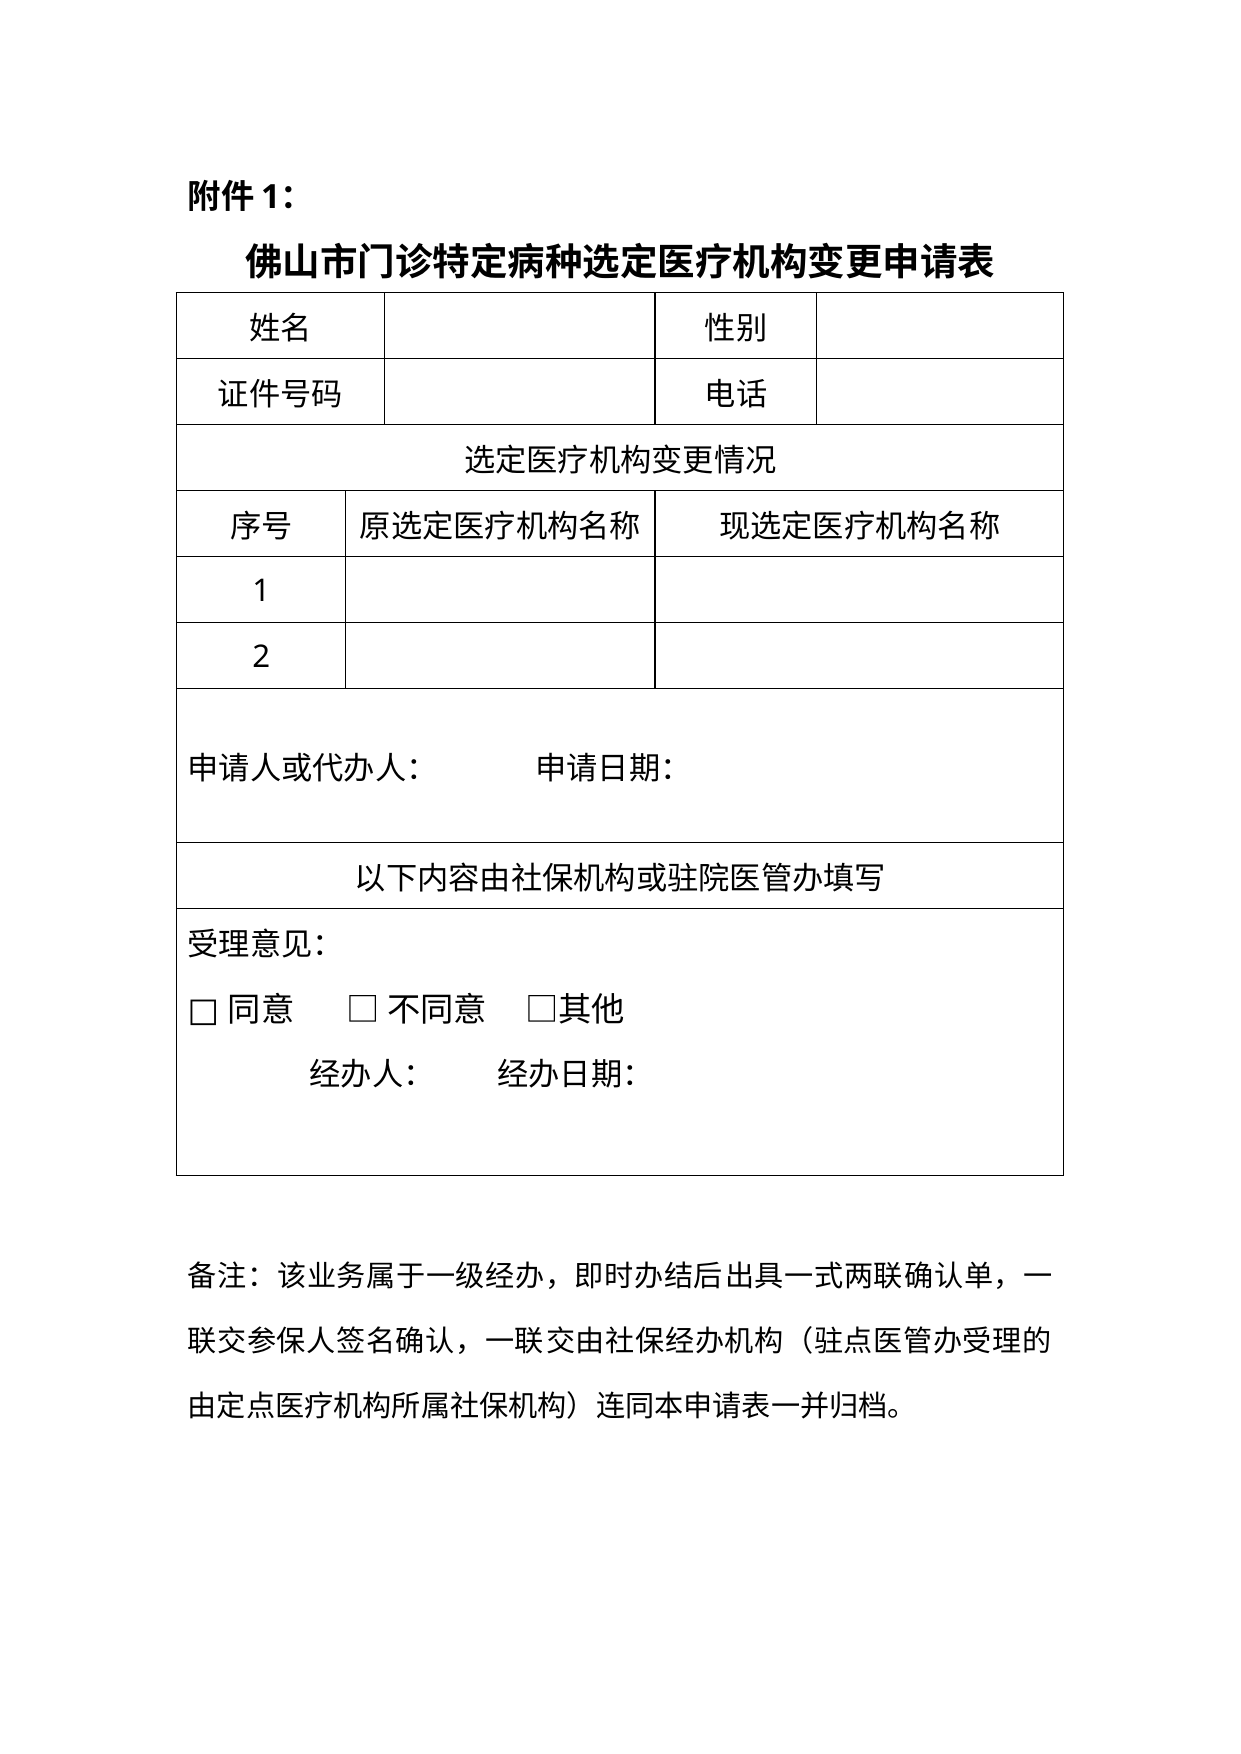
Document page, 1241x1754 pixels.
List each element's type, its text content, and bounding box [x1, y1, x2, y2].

table_cell 2 [177, 623, 345, 688]
table_cell 序号 [177, 491, 345, 556]
table_cell [346, 623, 654, 688]
table_header [385, 293, 654, 358]
table_cell 证件号码 [177, 359, 384, 424]
table_cell [817, 359, 1063, 424]
table_cell [385, 359, 654, 424]
table_cell 申请人或代办人： 申请日期： [177, 689, 1063, 842]
text 佛山市门诊特定病种选定医疗机构变更申请表 [187, 227, 1053, 292]
table_cell [656, 623, 1063, 688]
table_cell 选定医疗机构变更情况 [177, 425, 1063, 490]
text 备注：该业务属于一级经办，即时办结后出具一式两联确认单，一联交参保人签名确认，一联交由社保经办机构（驻点医管办受理的由定点医疗机构所属社保机构）连同本申请表一并归档。 [187, 1241, 1053, 1436]
table_header 姓名 [177, 293, 384, 358]
text 附件1： [187, 162, 1053, 227]
table_header 性别 [656, 293, 816, 358]
table_cell 现选定医疗机构名称 [656, 491, 1063, 556]
table_cell 原选定医疗机构名称 [346, 491, 654, 556]
table_cell 电话 [656, 359, 816, 424]
table_header [817, 293, 1063, 358]
table_cell 1 [177, 557, 345, 622]
table_cell [656, 557, 1063, 622]
table_cell 以下内容由社保机构或驻院医管办填写 [177, 843, 1063, 908]
table_cell [346, 557, 654, 622]
table_cell 受理意见： □ 同意 □ 不同意 □其他 经办人： 经办日期： [177, 909, 1063, 1175]
